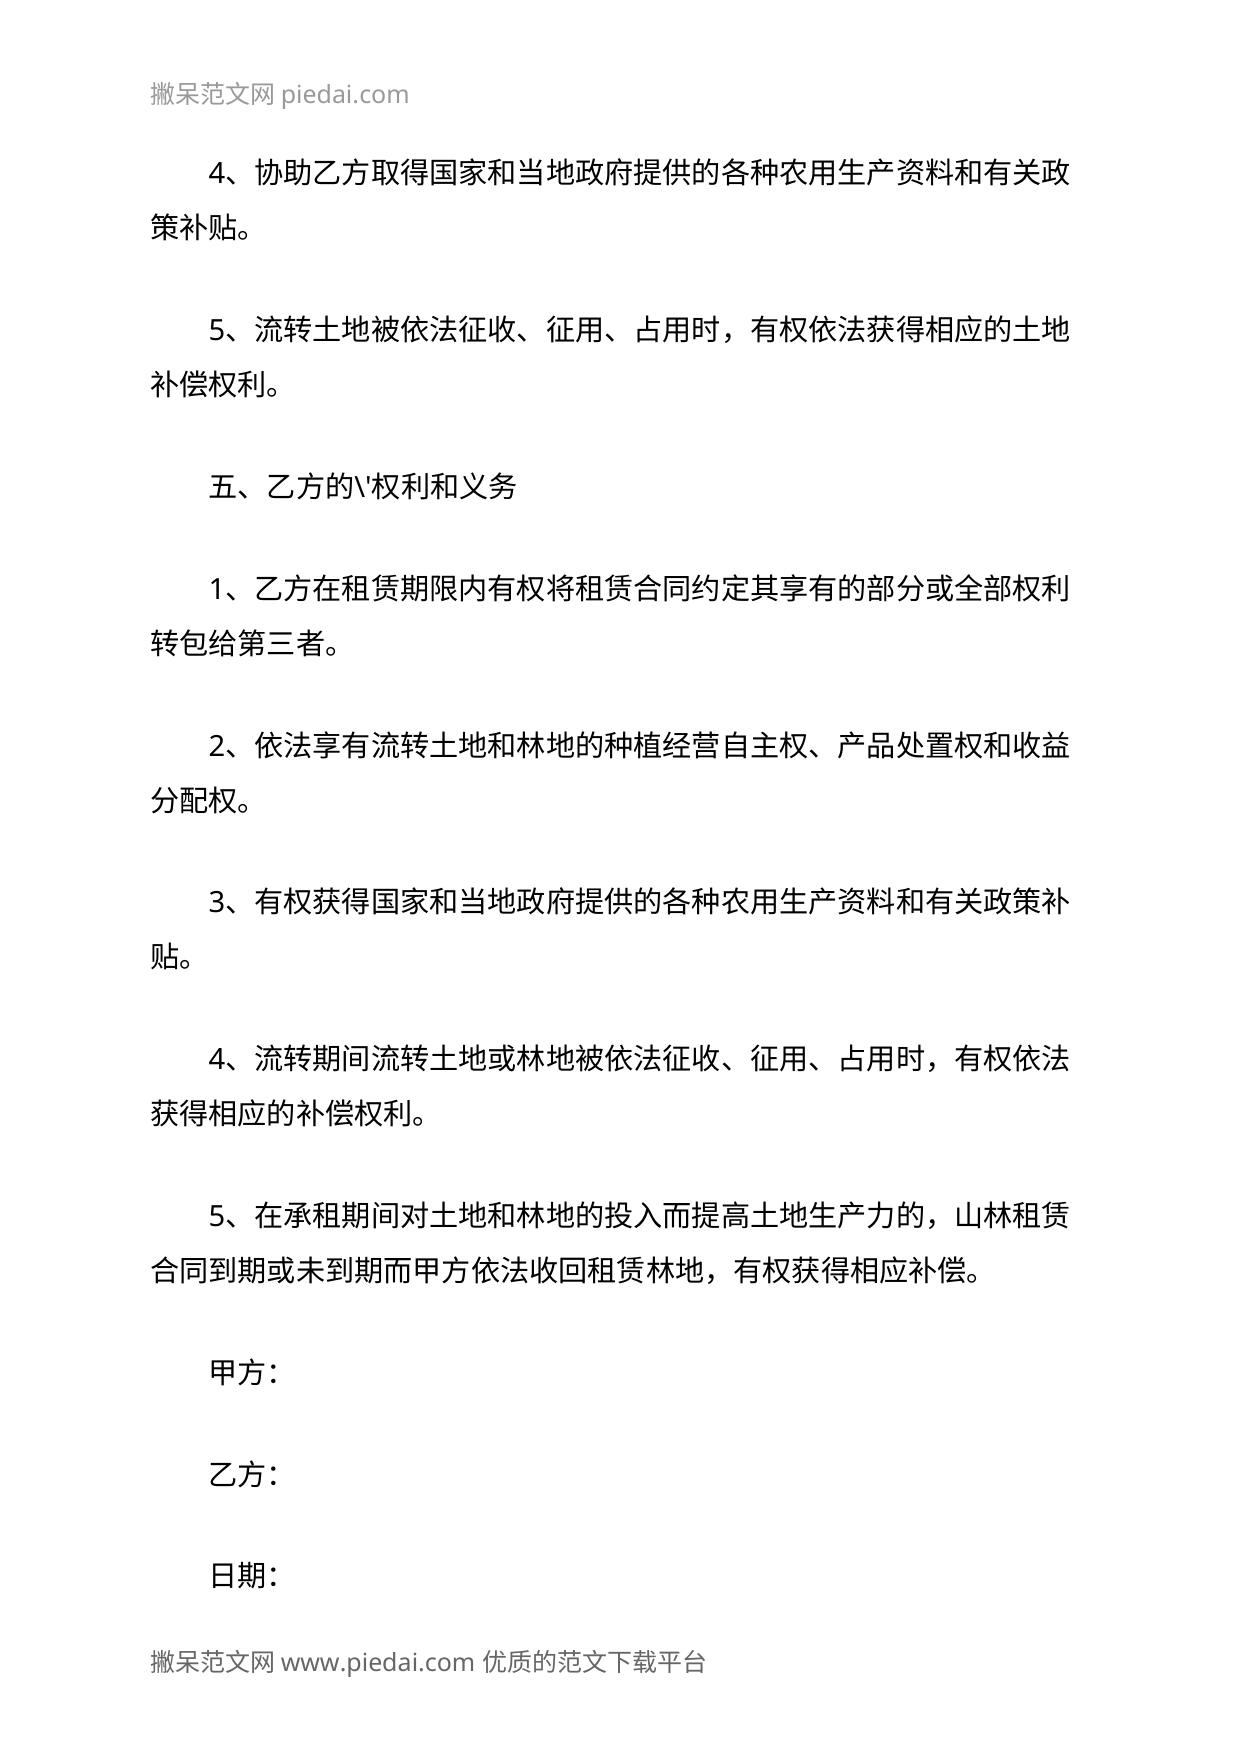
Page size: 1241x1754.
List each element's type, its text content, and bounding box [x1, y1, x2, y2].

text 4、流转期间流转土地或林地被依法征收、征用、占用时，有权依法获得相应的补偿权利。 [150, 1036, 1090, 1133]
text 日期： [150, 1553, 1090, 1595]
text 1、乙方在租赁期限内有权将租赁合同约定其享有的部分或全部权利转包给第三者。 [150, 566, 1090, 663]
text 2、依法享有流转土地和林地的种植经营自主权、产品处置权和收益分配权。 [150, 722, 1090, 819]
text 5、在承租期间对土地和林地的投入而提高土地生产力的，山林租赁合同到期或未到期而甲方依法收回租赁林地，有权获得相应补偿。 [150, 1193, 1090, 1290]
text 3、有权获得国家和当地政府提供的各种农用生产资料和有关政策补贴。 [150, 879, 1090, 976]
text 5、流转土地被依法征收、征用、占用时，有权依法获得相应的土地补偿权利。 [150, 307, 1090, 404]
text 甲方： [150, 1349, 1090, 1392]
text 五、乙方的\'权利和义务 [150, 463, 1090, 506]
text 乙方： [150, 1451, 1090, 1493]
text 4、协助乙方取得国家和当地政府提供的各种农用生产资料和有关政策补贴。 [150, 150, 1090, 247]
